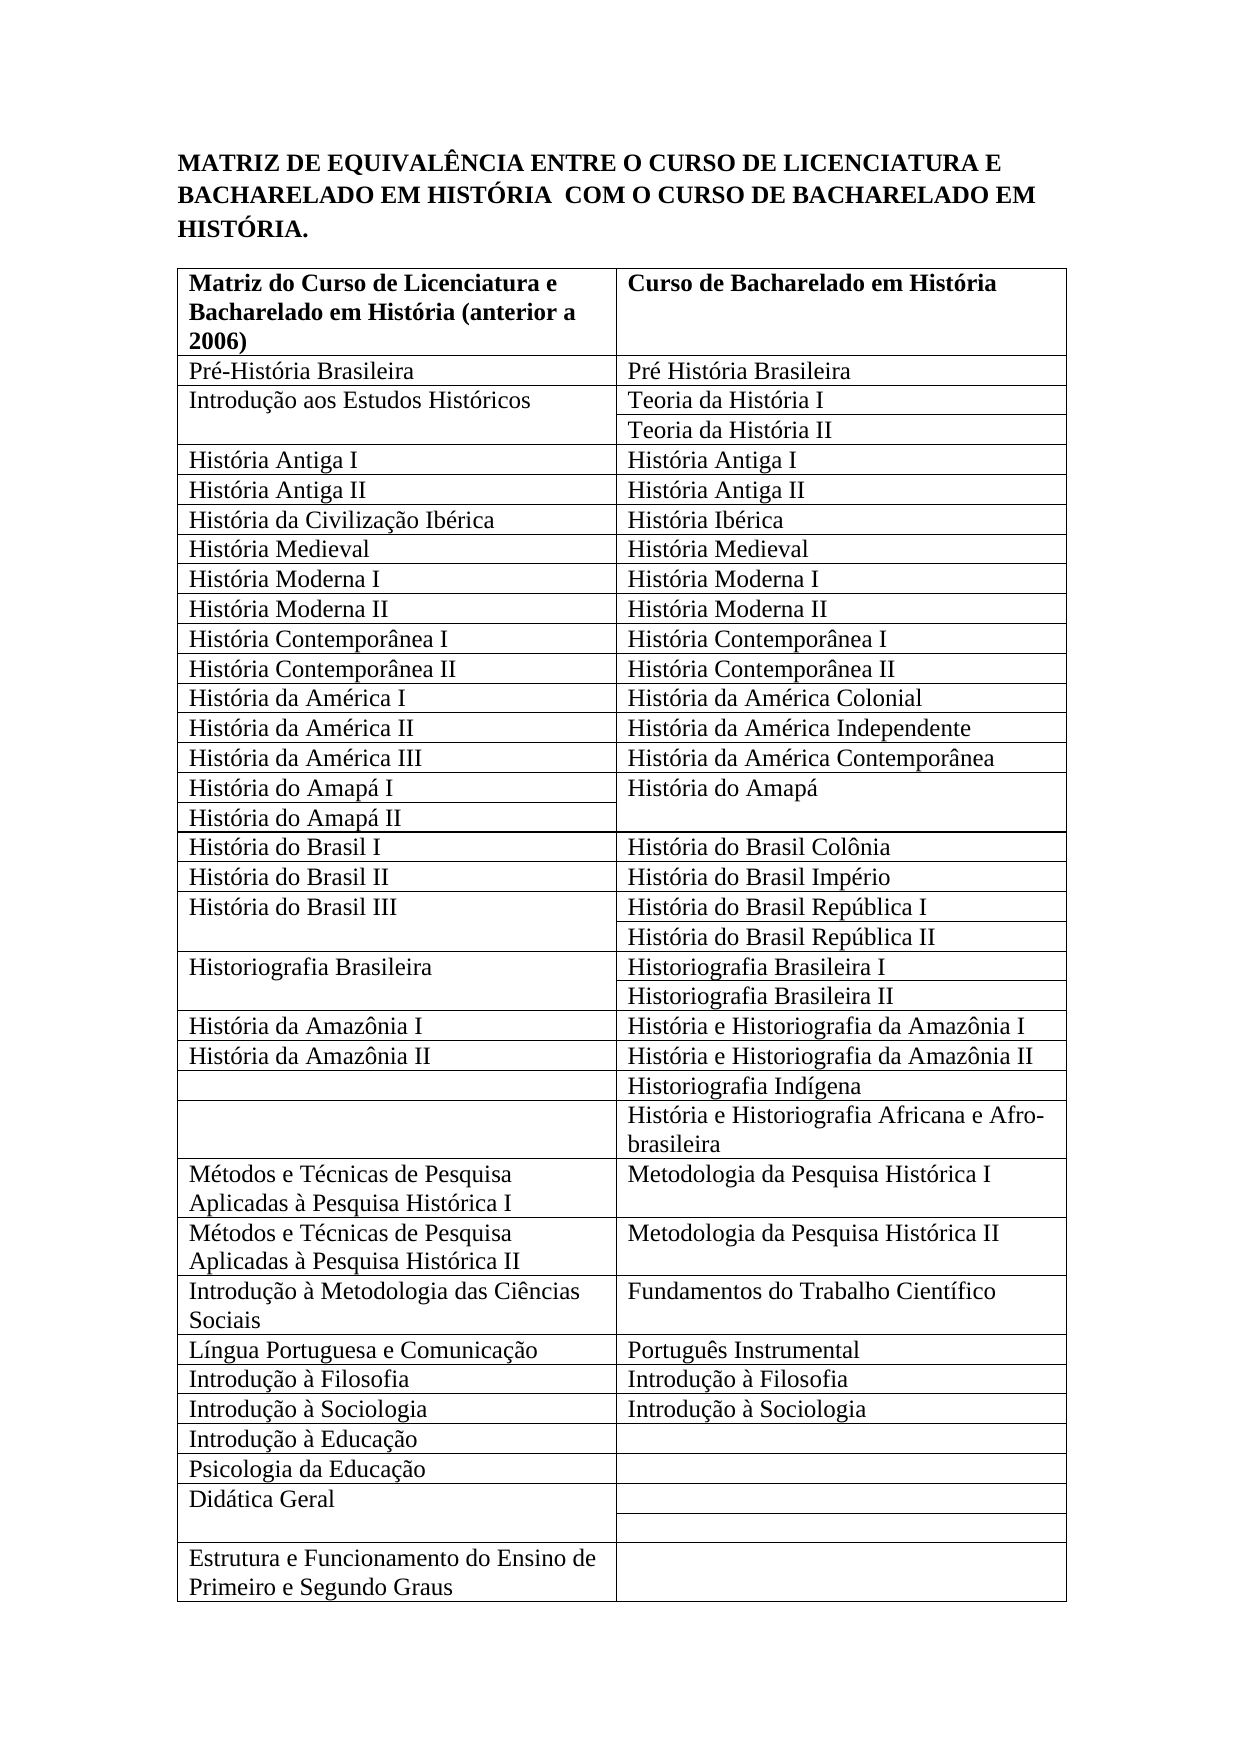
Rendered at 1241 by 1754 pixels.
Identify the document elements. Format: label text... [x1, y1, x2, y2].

table_cell História Antiga II [178, 475, 616, 504]
table_cell Metodologia da Pesquisa Histórica I [617, 1159, 1066, 1217]
table_cell História do Brasil I [178, 833, 616, 861]
table_cell História Medieval [178, 535, 616, 563]
table_cell História Contemporânea II [178, 654, 616, 682]
table_cell Historiografia Brasileira II [617, 981, 1066, 1010]
table_cell História do Amapá II [178, 803, 616, 831]
table_cell História do Brasil II [178, 862, 616, 891]
table_cell Métodos e Técnicas de Pesquisa Aplicadas à Pesquisa Histórica I [178, 1159, 616, 1217]
table_cell História da América Independente [617, 713, 1066, 742]
table_cell Métodos e Técnicas de Pesquisa Aplicadas à Pesquisa Histórica II [178, 1218, 616, 1275]
table_cell Língua Portuguesa e Comunicação [178, 1335, 616, 1363]
table_cell História Medieval [617, 535, 1066, 563]
table_cell História do Brasil Império [617, 862, 1066, 891]
table_cell História Antiga II [617, 475, 1066, 504]
table_cell História do Brasil República I [617, 892, 1066, 921]
table_cell [178, 1071, 616, 1099]
table_header Curso de Bacharelado em História [617, 269, 1066, 355]
table_cell Introdução aos Estudos Históricos [178, 386, 616, 444]
table_cell História da América Contemporânea [617, 743, 1066, 772]
table_cell Introdução à Sociologia [617, 1394, 1066, 1423]
table_cell História da América Colonial [617, 684, 1066, 712]
table_cell Português Instrumental [617, 1335, 1066, 1363]
table_cell História da Amazônia I [178, 1011, 616, 1040]
table_cell História do Amapá [617, 773, 1066, 831]
table_cell Estrutura e Funcionamento do Ensino de Primeiro e Segundo Graus [178, 1543, 616, 1601]
table_cell História Contemporânea I [178, 624, 616, 653]
table_cell História da Civilização Ibérica [178, 505, 616, 533]
table_cell Introdução à Filosofia [617, 1365, 1066, 1393]
table_header Matriz do Curso de Licenciatura e Bacharelado em História (anterior a 2006) [178, 269, 616, 355]
table_cell História Contemporânea II [617, 654, 1066, 682]
table_cell Teoria da História II [617, 415, 1066, 444]
table_cell Introdução à Educação [178, 1424, 616, 1453]
table_cell Psicologia da Educação [178, 1454, 616, 1483]
table_cell História Ibérica [617, 505, 1066, 533]
table_cell História do Amapá I [178, 773, 616, 802]
table_cell História Antiga I [178, 445, 616, 474]
table_cell História e Historiografia Africana e Afro-brasileira [617, 1101, 1066, 1158]
table_cell História e Historiografia da Amazônia II [617, 1041, 1066, 1070]
table_cell [617, 1514, 1066, 1542]
table_cell História Moderna I [617, 564, 1066, 593]
table_cell Introdução à Sociologia [178, 1394, 616, 1423]
table_cell Historiografia Brasileira [178, 952, 616, 1010]
table_cell Historiografia Indígena [617, 1071, 1066, 1099]
table_cell [178, 1101, 616, 1158]
table_cell História da América I [178, 684, 616, 712]
table_cell História da Amazônia II [178, 1041, 616, 1070]
table_cell História Moderna II [617, 594, 1066, 623]
table_cell Metodologia da Pesquisa Histórica II [617, 1218, 1066, 1275]
table_cell Historiografia Brasileira I [617, 952, 1066, 980]
table_cell História da América II [178, 713, 616, 742]
table_cell Introdução à Metodologia das Ciências Sociais [178, 1276, 616, 1334]
table_cell [617, 1543, 1066, 1601]
table_cell [617, 1454, 1066, 1483]
table_cell História do Brasil III [178, 892, 616, 951]
table_cell [617, 1484, 1066, 1512]
table_cell Introdução à Filosofia [178, 1365, 616, 1393]
table_cell Pré-História Brasileira [178, 356, 616, 384]
text MATRIZ DE EQUIVALÊNCIA ENTRE O CURSO DE LICENCIATURA E BACHARELADO EM HISTÓRIA COM O CURSO DE BACHARELADO EM HISTÓRIA. [177, 148, 1063, 242]
table_cell História Moderna I [178, 564, 616, 593]
table_cell Fundamentos do Trabalho Científico [617, 1276, 1066, 1334]
table_cell [617, 1424, 1066, 1453]
table_cell História da América III [178, 743, 616, 772]
table_cell História Moderna II [178, 594, 616, 623]
table_cell História e Historiografia da Amazônia I [617, 1011, 1066, 1040]
table_cell Teoria da História I [617, 386, 1066, 414]
table_cell História do Brasil Colônia [617, 833, 1066, 861]
table_cell Pré História Brasileira [617, 356, 1066, 384]
table_cell Didática Geral [178, 1484, 616, 1542]
table_cell História do Brasil República II [617, 922, 1066, 951]
table_cell História Antiga I [617, 445, 1066, 474]
table_cell História Contemporânea I [617, 624, 1066, 653]
